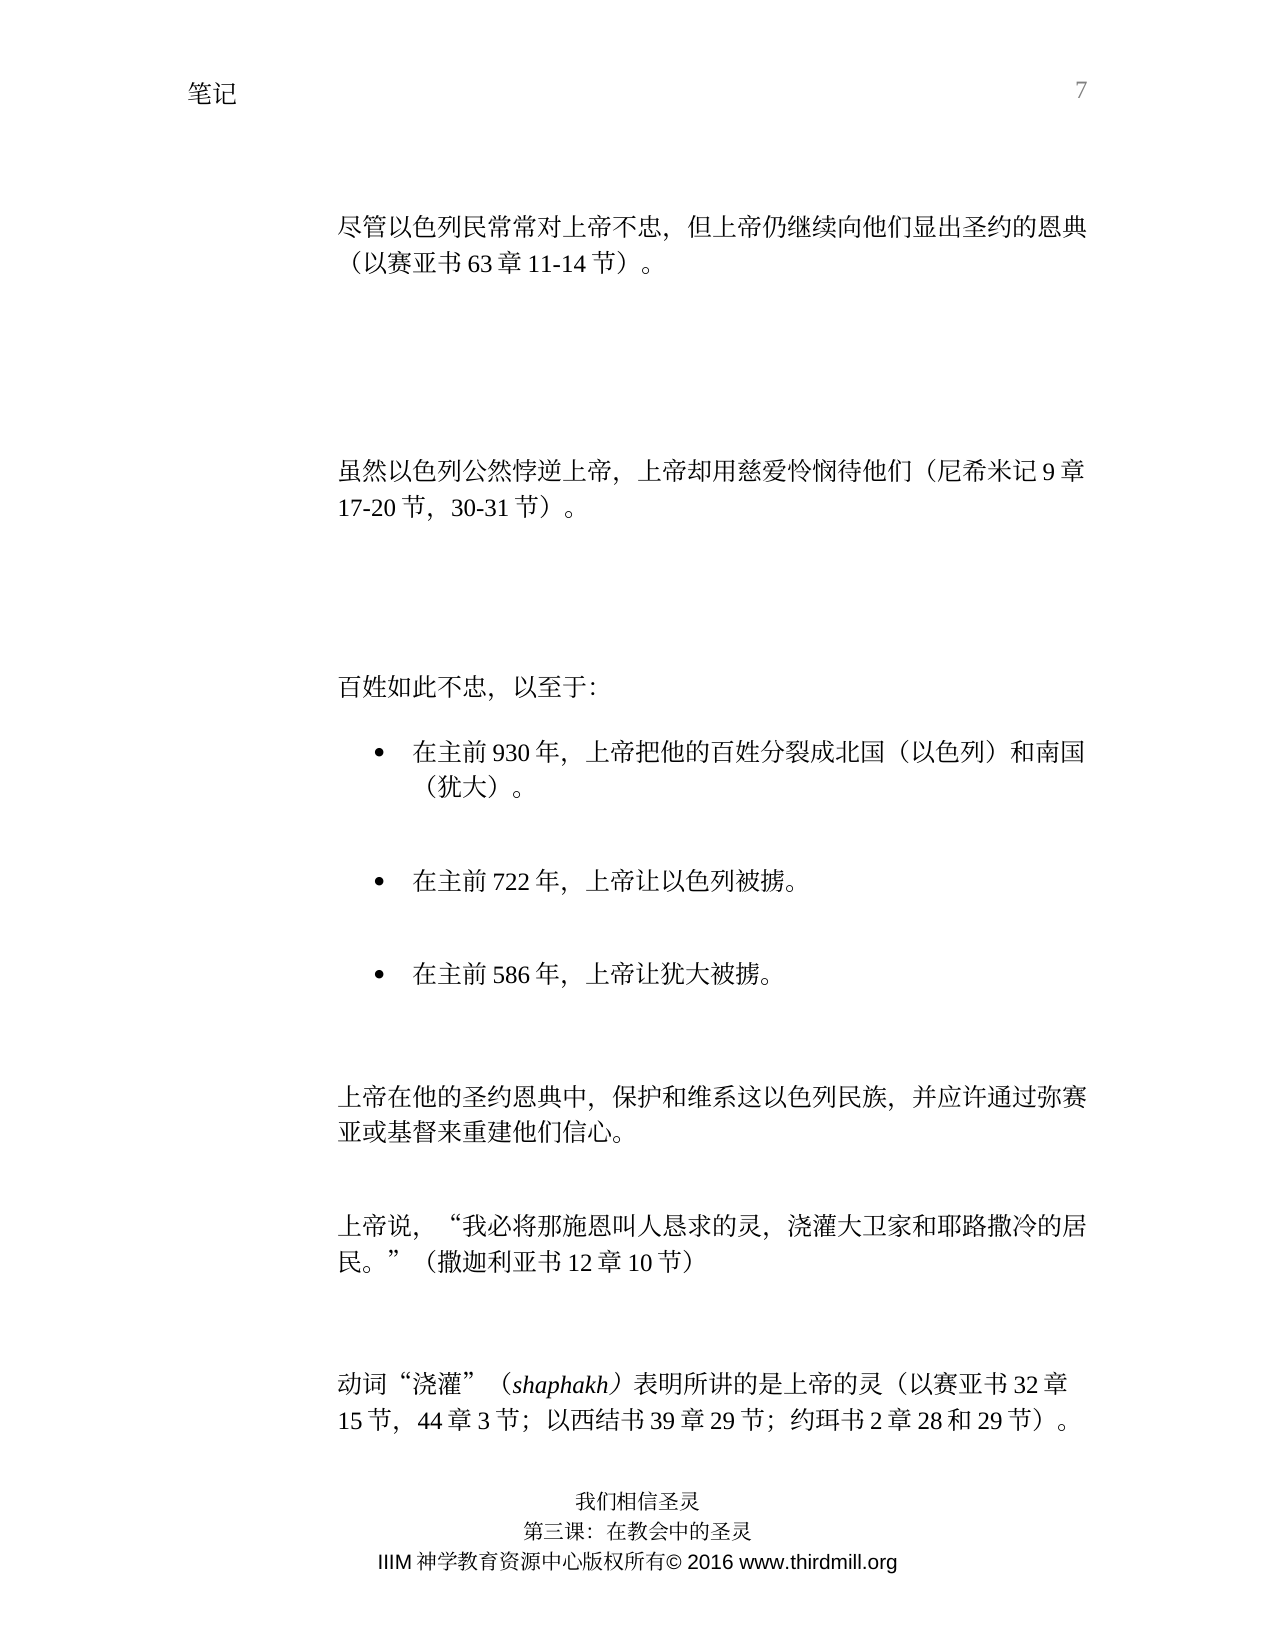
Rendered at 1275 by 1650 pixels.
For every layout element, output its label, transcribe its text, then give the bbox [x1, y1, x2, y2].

text 虽然以色列公然悖逆上帝，上帝却用慈爱怜悯待他们（尼希米记9章17-20节，30-31节）。 [337, 452, 1087, 524]
list 在主前722年，上帝让以色列被掳。 [375, 862, 1087, 897]
list 在主前586年，上帝让犹大被掳。 [375, 955, 1087, 991]
text 尽管以色列民常常对上帝不忠，但上帝仍继续向他们显出圣约的恩典（以赛亚书63章11-14节）。 [337, 207, 1087, 279]
text 动词“浇灌”（shaphakh）表明所讲的是上帝的灵（以赛亚书32章15节，44章3节；以西结书39章29节；约珥书2章28和29节）。 [337, 1365, 1087, 1437]
list 在主前930年，上帝把他的百姓分裂成北国（以色列）和南国（犹大）。 [375, 732, 1087, 804]
text 上帝在他的圣约恩典中，保护和维系这以色列民族，并应许通过弥赛亚或基督来重建他们信心。 [337, 1077, 1087, 1149]
text 上帝说，“我必将那施恩叫人恳求的灵，浇灌大卫家和耶路撒冷的居民。”（撒迦利亚书12章10节） [337, 1207, 1087, 1278]
text 百姓如此不忠，以至于： [337, 667, 1087, 703]
